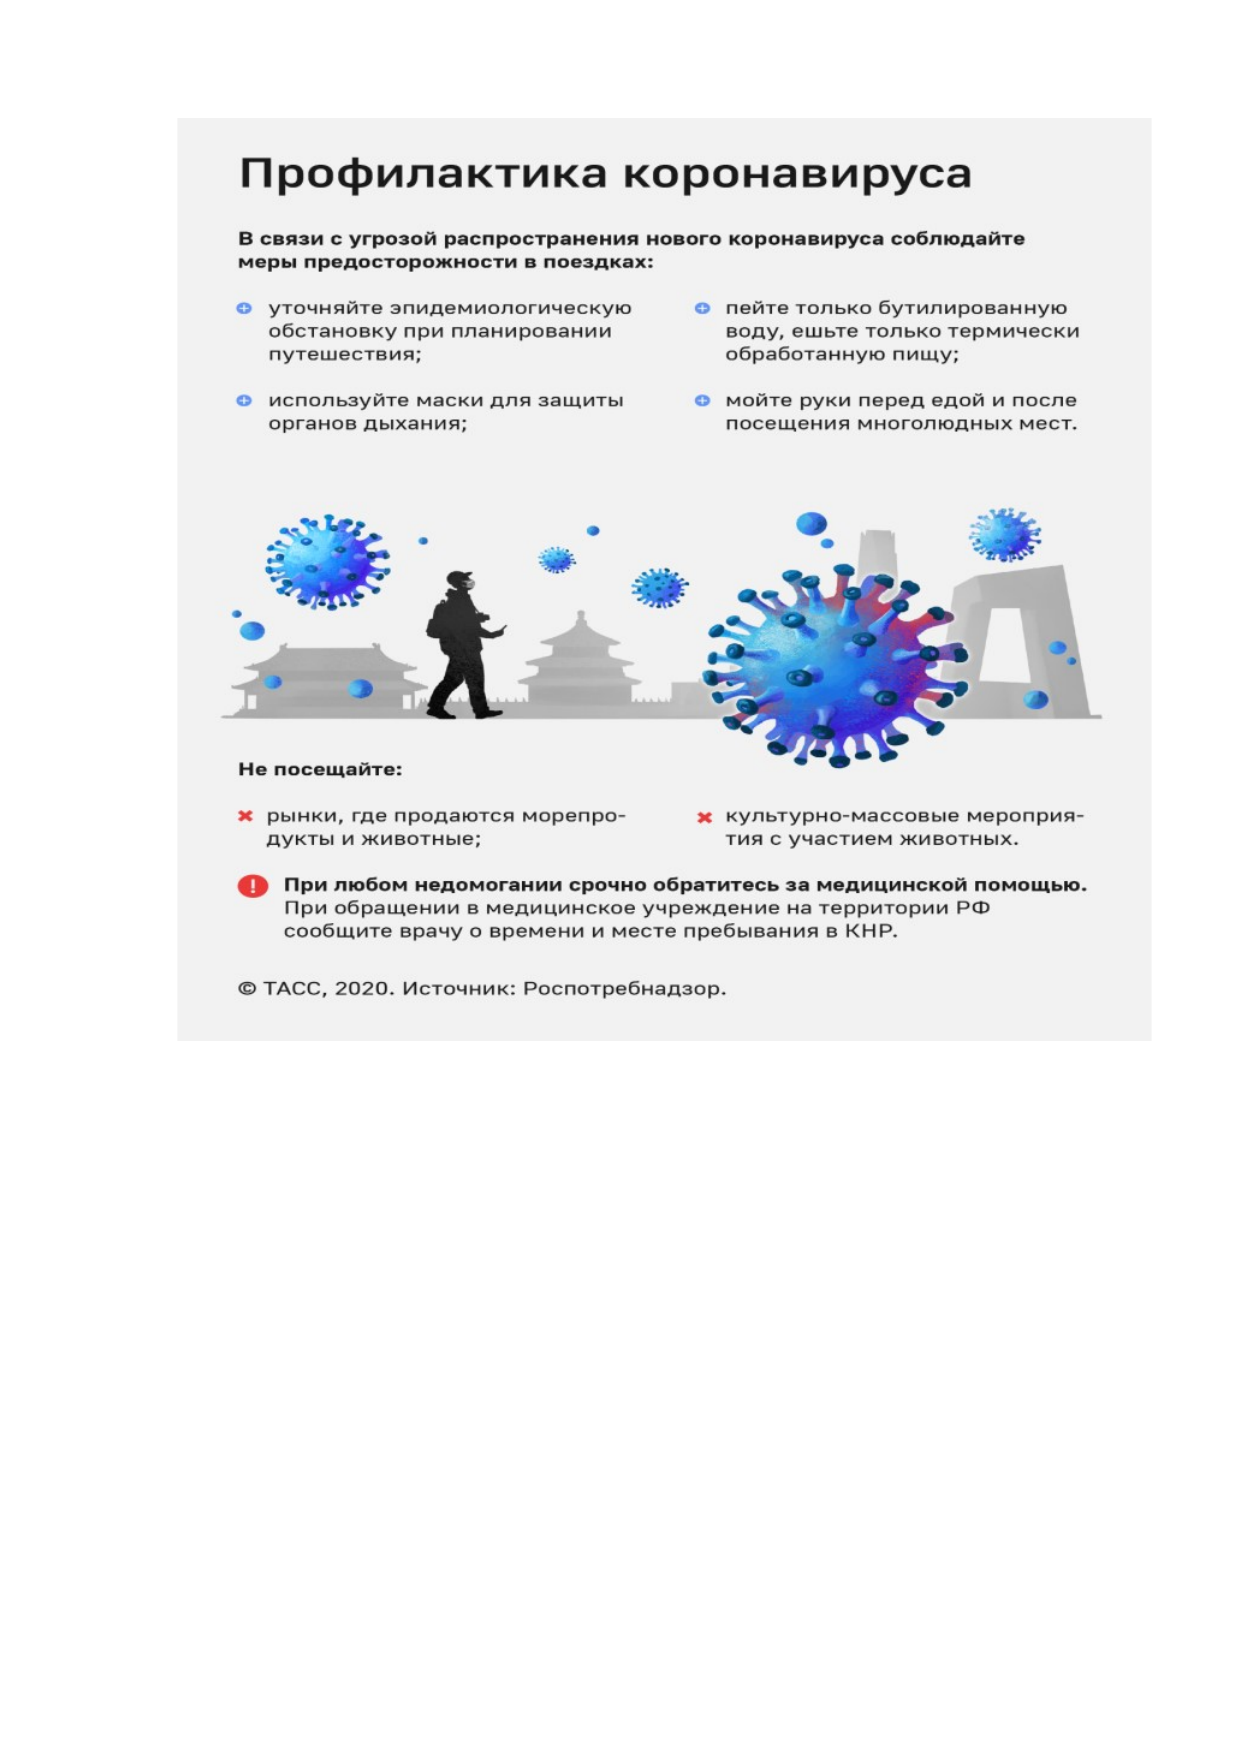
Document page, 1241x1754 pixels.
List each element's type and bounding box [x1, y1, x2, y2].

picture [177, 118, 1152, 1041]
